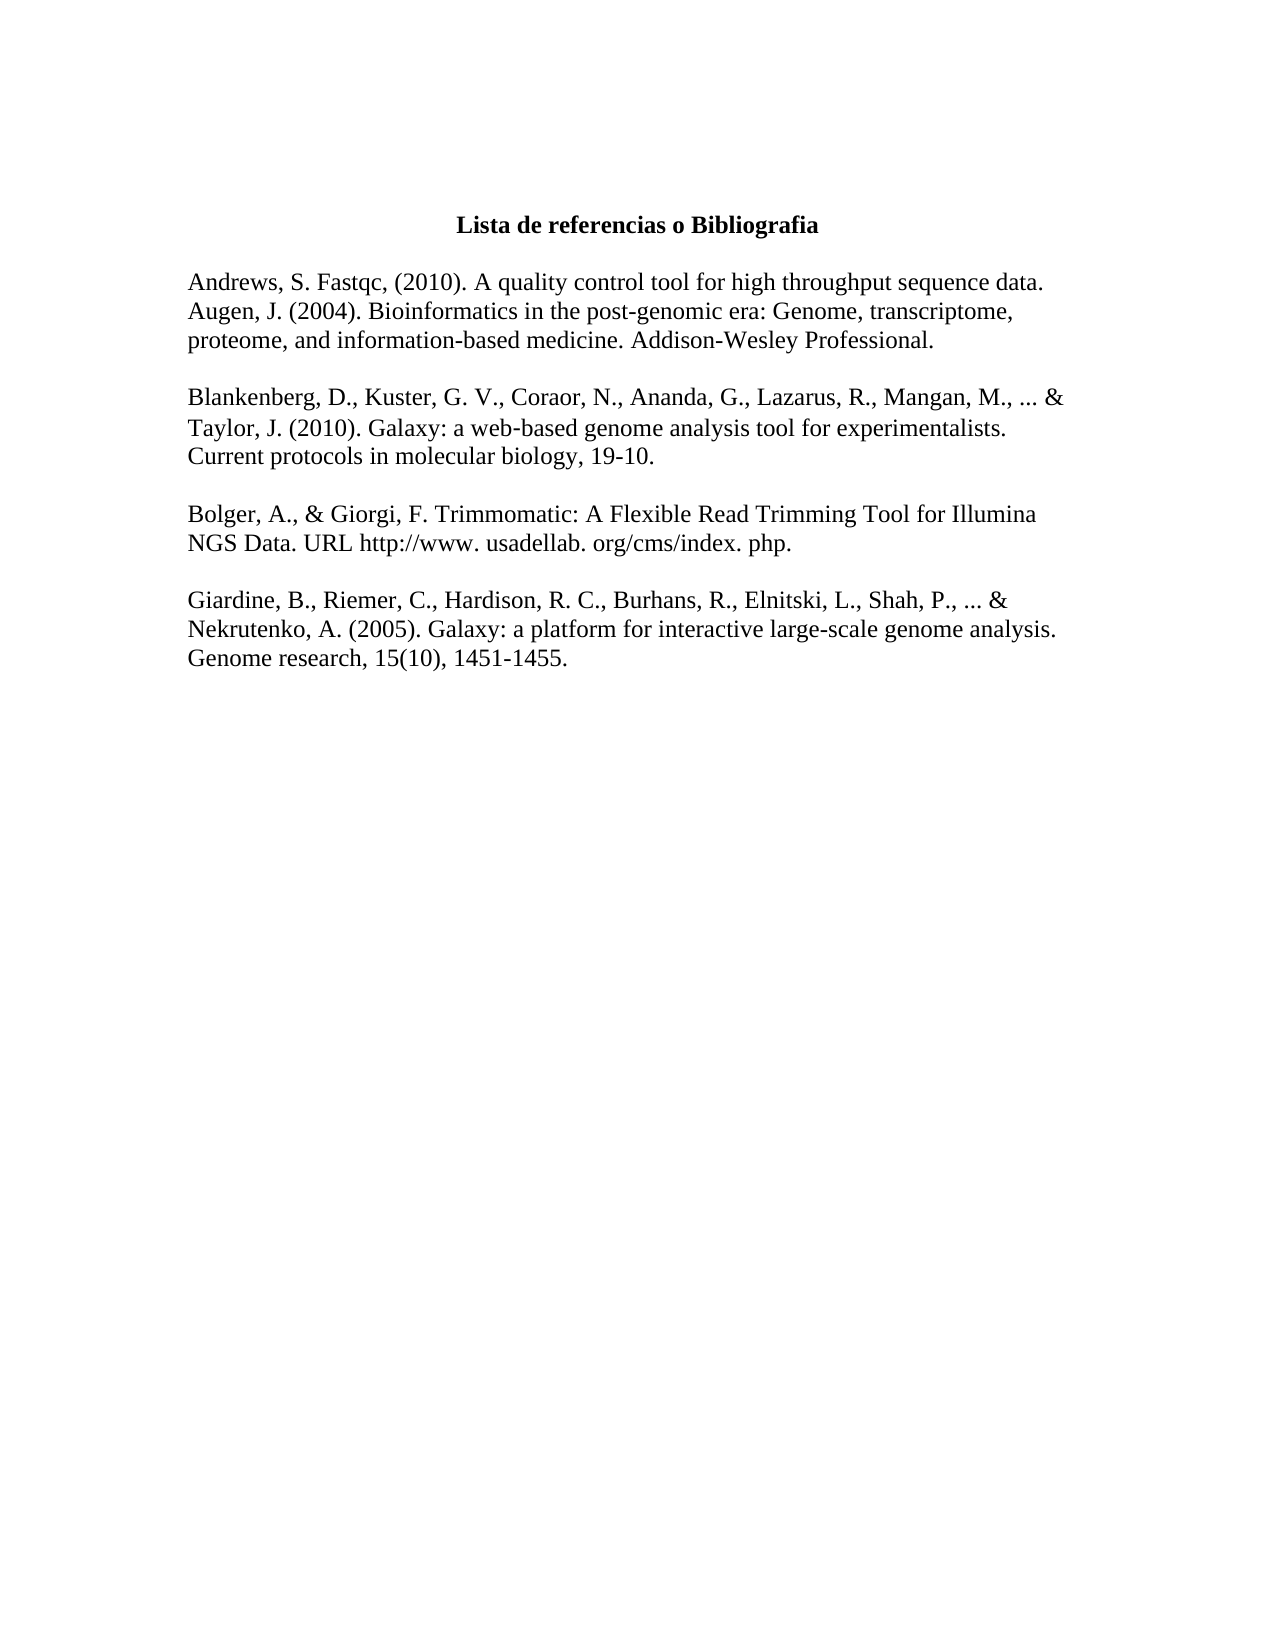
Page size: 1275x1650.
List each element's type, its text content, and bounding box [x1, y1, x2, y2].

text Bolger, A., & Giorgi, F. Trimmomatic: A Flexible Read Trimming Tool for Illumina NGS Data. URL http://www. usadellab. org/cms/index. php. [187, 499, 1087, 556]
text Giardine, B., Riemer, C., Hardison, R. C., Burhans, R., Elnitski, L., Shah, P., ... & Nekrutenko, A. (2005). Galaxy: a platform for interactive large-scale genome analysis. Genome research, 15(10), 1451-1455. [187, 585, 1087, 671]
text Augen, J. (2004). Bioinformatics in the post-genomic era: Genome, transcriptome, proteome, and information-based medicine. Addison-Wesley Professional. [187, 296, 1087, 354]
subtitle Lista de referencias o Bibliografia [187, 210, 1087, 239]
text Blankenberg, D., Kuster, G. V., Coraor, N., Ananda, G., Lazarus, R., Mangan, M., ... & Taylor, J. (2010). Galaxy: a web‐based genome analysis tool for experimentalists. Current protocols in molecular biology, 19-10. [187, 382, 1087, 470]
text Andrews, S. Fastqc, (2010). A quality control tool for high throughput sequence data. [187, 267, 1087, 296]
